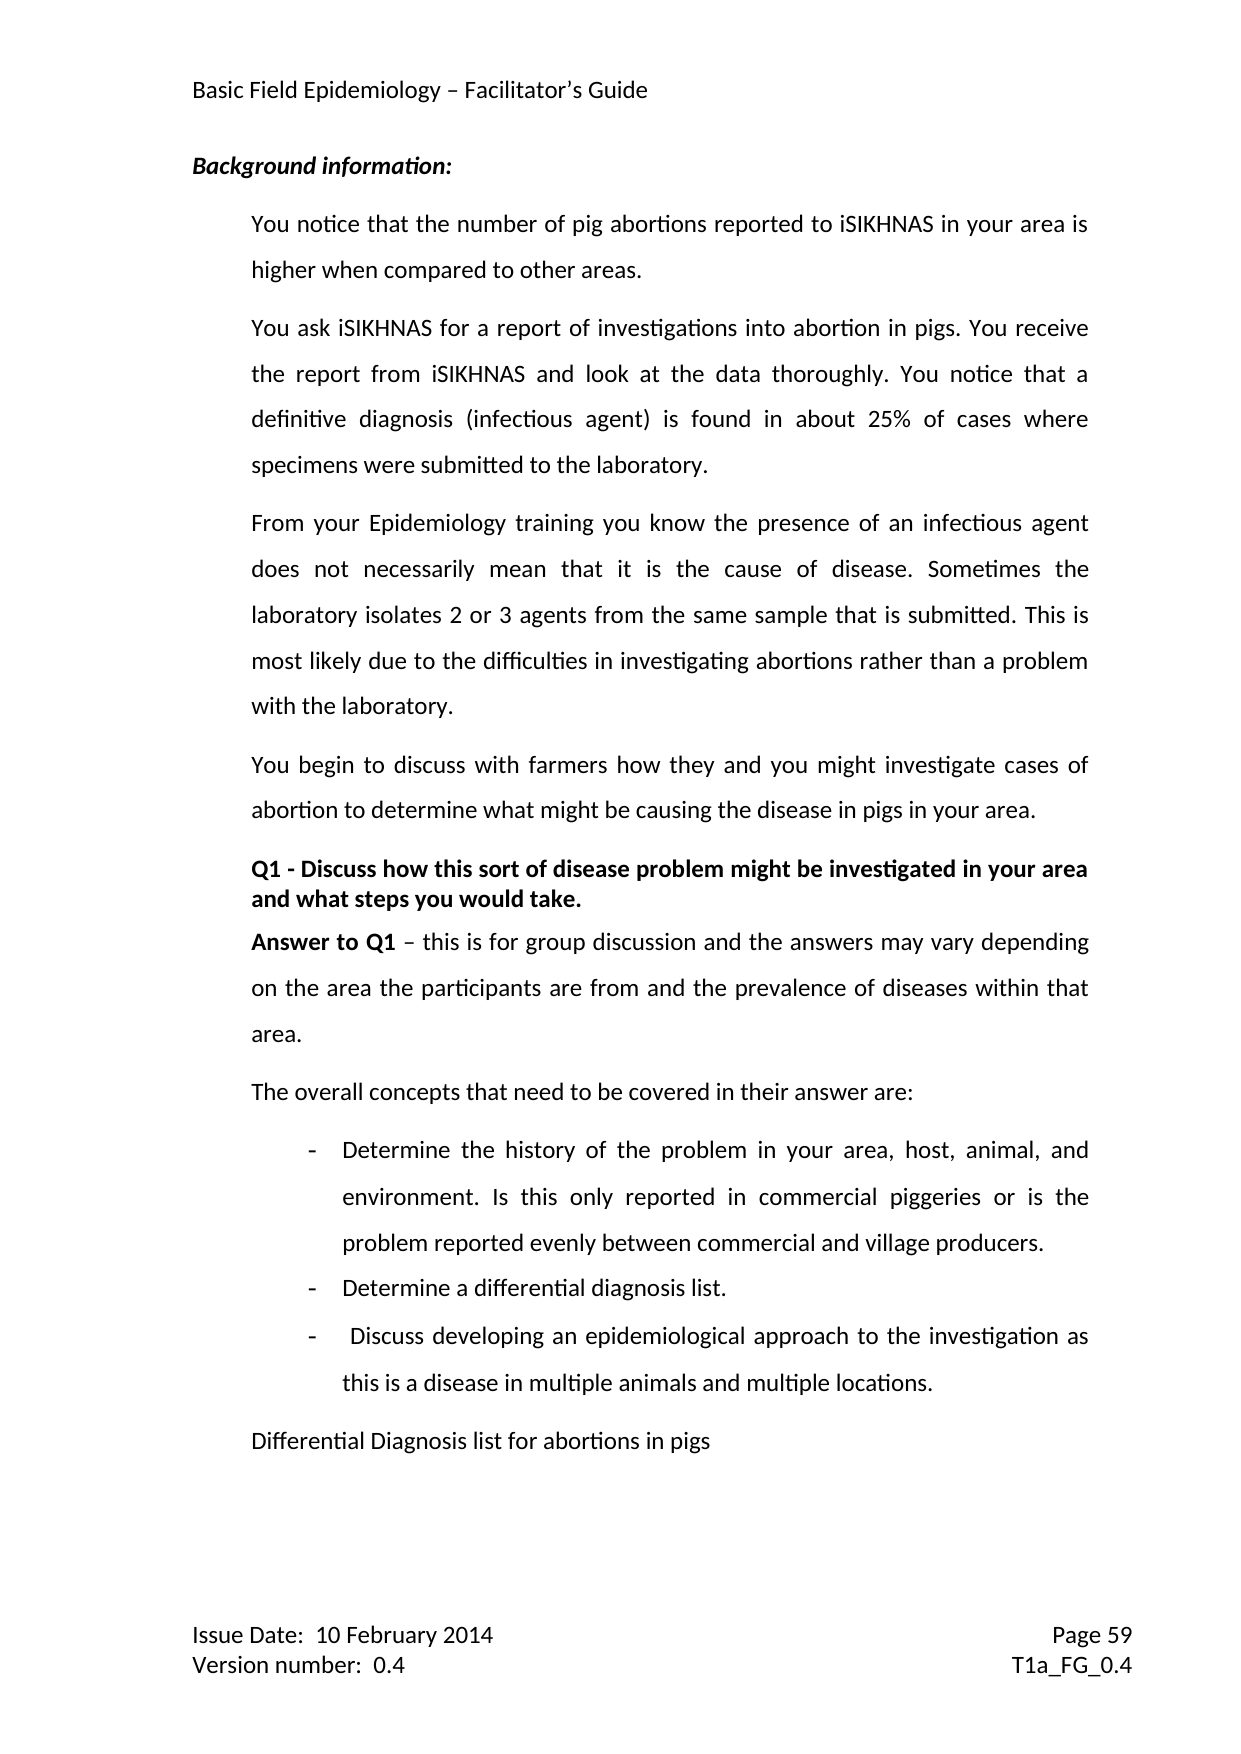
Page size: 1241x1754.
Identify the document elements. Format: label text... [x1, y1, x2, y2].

list Determine a differential diagnosis list. [304, 1273, 1090, 1304]
text You begin to discuss with farmers how they and you might investigate cases of abortion to determine what might be causing the disease in pigs in your area. [251, 749, 1090, 825]
text Differential Diagnosis list for abortions in pigs [251, 1425, 1090, 1456]
text You ask iSIKHNAS for a report of investigations into abortion in pigs. You receive the report from iSIKHNAS and look at the data thoroughly. You notice that a definitive diagnosis (infectious agent) is found in about 25% of cases where specimens were submitted to the laboratory. [251, 312, 1090, 480]
text Q1 - Discuss how this sort of disease problem might be investigated in your area and what steps you would take. [251, 853, 1090, 914]
text You notice that the number of pig abortions reported to iSIKHNAS in your area is higher when compared to other areas. [251, 208, 1090, 284]
text Answer to Q1 – this is for group discussion and the answers may vary depending on the area the participants are from and the prevalence of diseases within that area. [251, 926, 1090, 1048]
text From your Epidemiology training you know the presence of an infectious agent does not necessarily mean that it is the cause of disease. Sometimes the laboratory isolates 2 or 3 agents from the same sample that is submitted. This is most likely due to the difficulties in investigating abortions rather than a problem with the laboratory. [251, 508, 1090, 721]
list Discuss developing an epidemiological approach to the investigation as this is a disease in multiple animals and multiple locations. [304, 1320, 1090, 1398]
text The overall concepts that need to be covered in their answer are: [251, 1076, 1090, 1106]
text Background information: [192, 150, 1090, 181]
list Determine the history of the problem in your area, host, animal, and environment. Is this only reported in commercial piggeries or is the problem reported evenly between commercial and village producers. [304, 1134, 1090, 1257]
